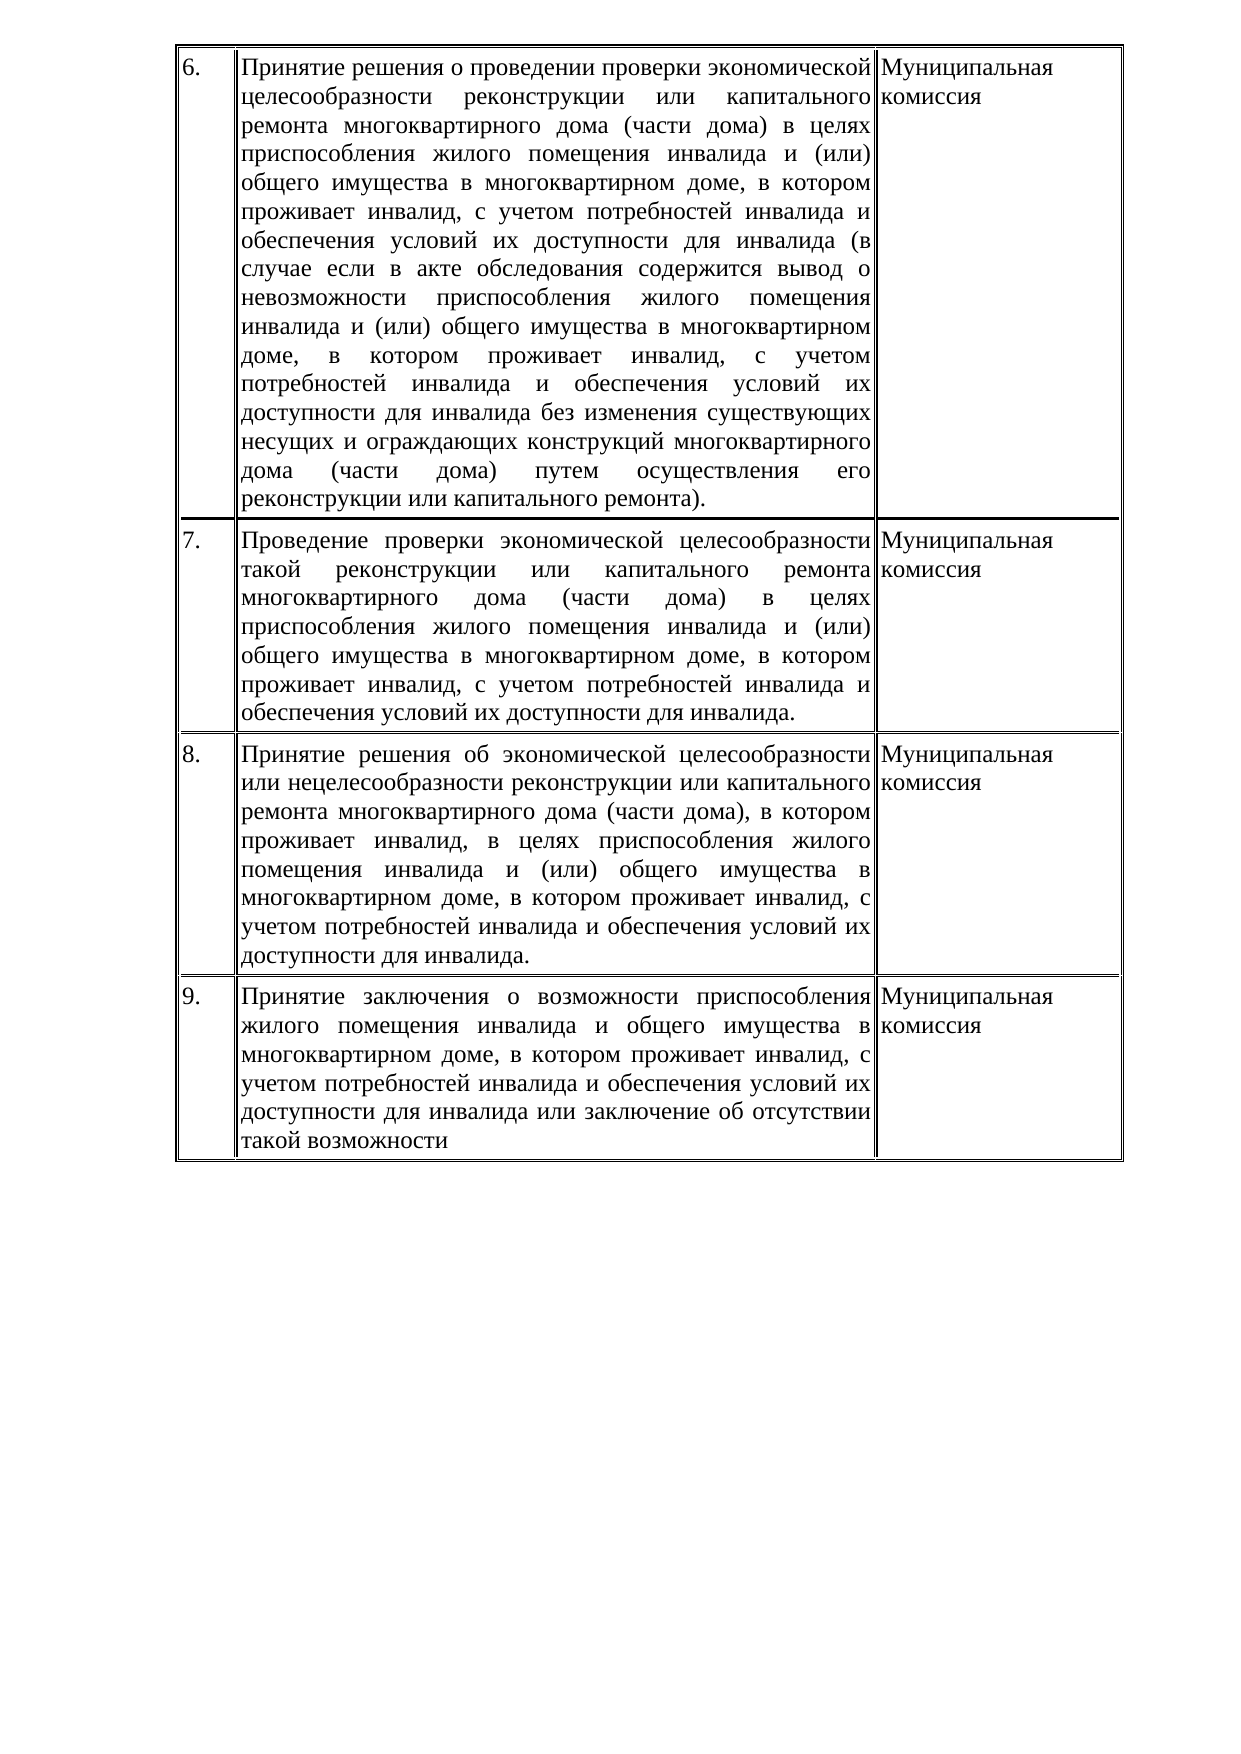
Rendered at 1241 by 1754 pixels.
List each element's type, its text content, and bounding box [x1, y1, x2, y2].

table_cell Муниципальная комиссия [878, 517, 1121, 731]
table_cell Принятие решения о проведении проверки экономической целесообразности реконструкции или капитального ремонта многоквартирного дома (части дома) в целях приспособления жилого помещения инвалида и (или) общего имущества в многоквартирном доме, в котором проживает инвалид, с учетом потребностей инвалида и обеспечения условий их доступности для инвалида (в случае если в акте обследования содержится вывод о невозможности приспособления жилого помещения инвалида и (или) общего имущества в многоквартирном доме, в котором проживает инвалид, с учетом потребностей инвалида и обеспечения условий их доступности для инвалида без изменения существующих несущих и ограждающих конструкций многоквартирного дома (части дома) путем осуществления его реконструкции или капитального ремонта). [236, 46, 876, 517]
table_cell Проведение проверки экономической целесообразности такой реконструкции или капитального ремонта многоквартирного дома (части дома) в целях приспособления жилого помещения инвалида и (или) общего имущества в многоквартирном доме, в котором проживает инвалид, с учетом потребностей инвалида и обеспечения условий их доступности для инвалида. [238, 520, 874, 731]
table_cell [876, 48, 1121, 517]
table_cell 6. [179, 46, 236, 517]
table_cell Муниципальная комиссия [876, 974, 1121, 1158]
table_cell Принятие заключения о возможности приспособления жилого помещения инвалида и общего имущества в многоквартирном доме, в котором проживает инвалид, с учетом потребностей инвалида и обеспечения условий их доступности для инвалида или заключение об отсутствии такой возможности [236, 974, 876, 1158]
table_cell Муниципальная комиссия [876, 731, 1122, 973]
table_cell 8. [177, 731, 236, 973]
table_cell Принятие решения об экономической целесообразности или нецелесообразности реконструкции или капитального ремонта многоквартирного дома (части дома), в котором проживает инвалид, в целях приспособления жилого помещения инвалида и (или) общего имущества в многоквартирном доме, в котором проживает инвалид, с учетом потребностей инвалида и обеспечения условий их доступности для инвалида. [238, 734, 874, 973]
table_cell 9. [179, 974, 236, 1158]
table_cell 7. [179, 517, 234, 731]
